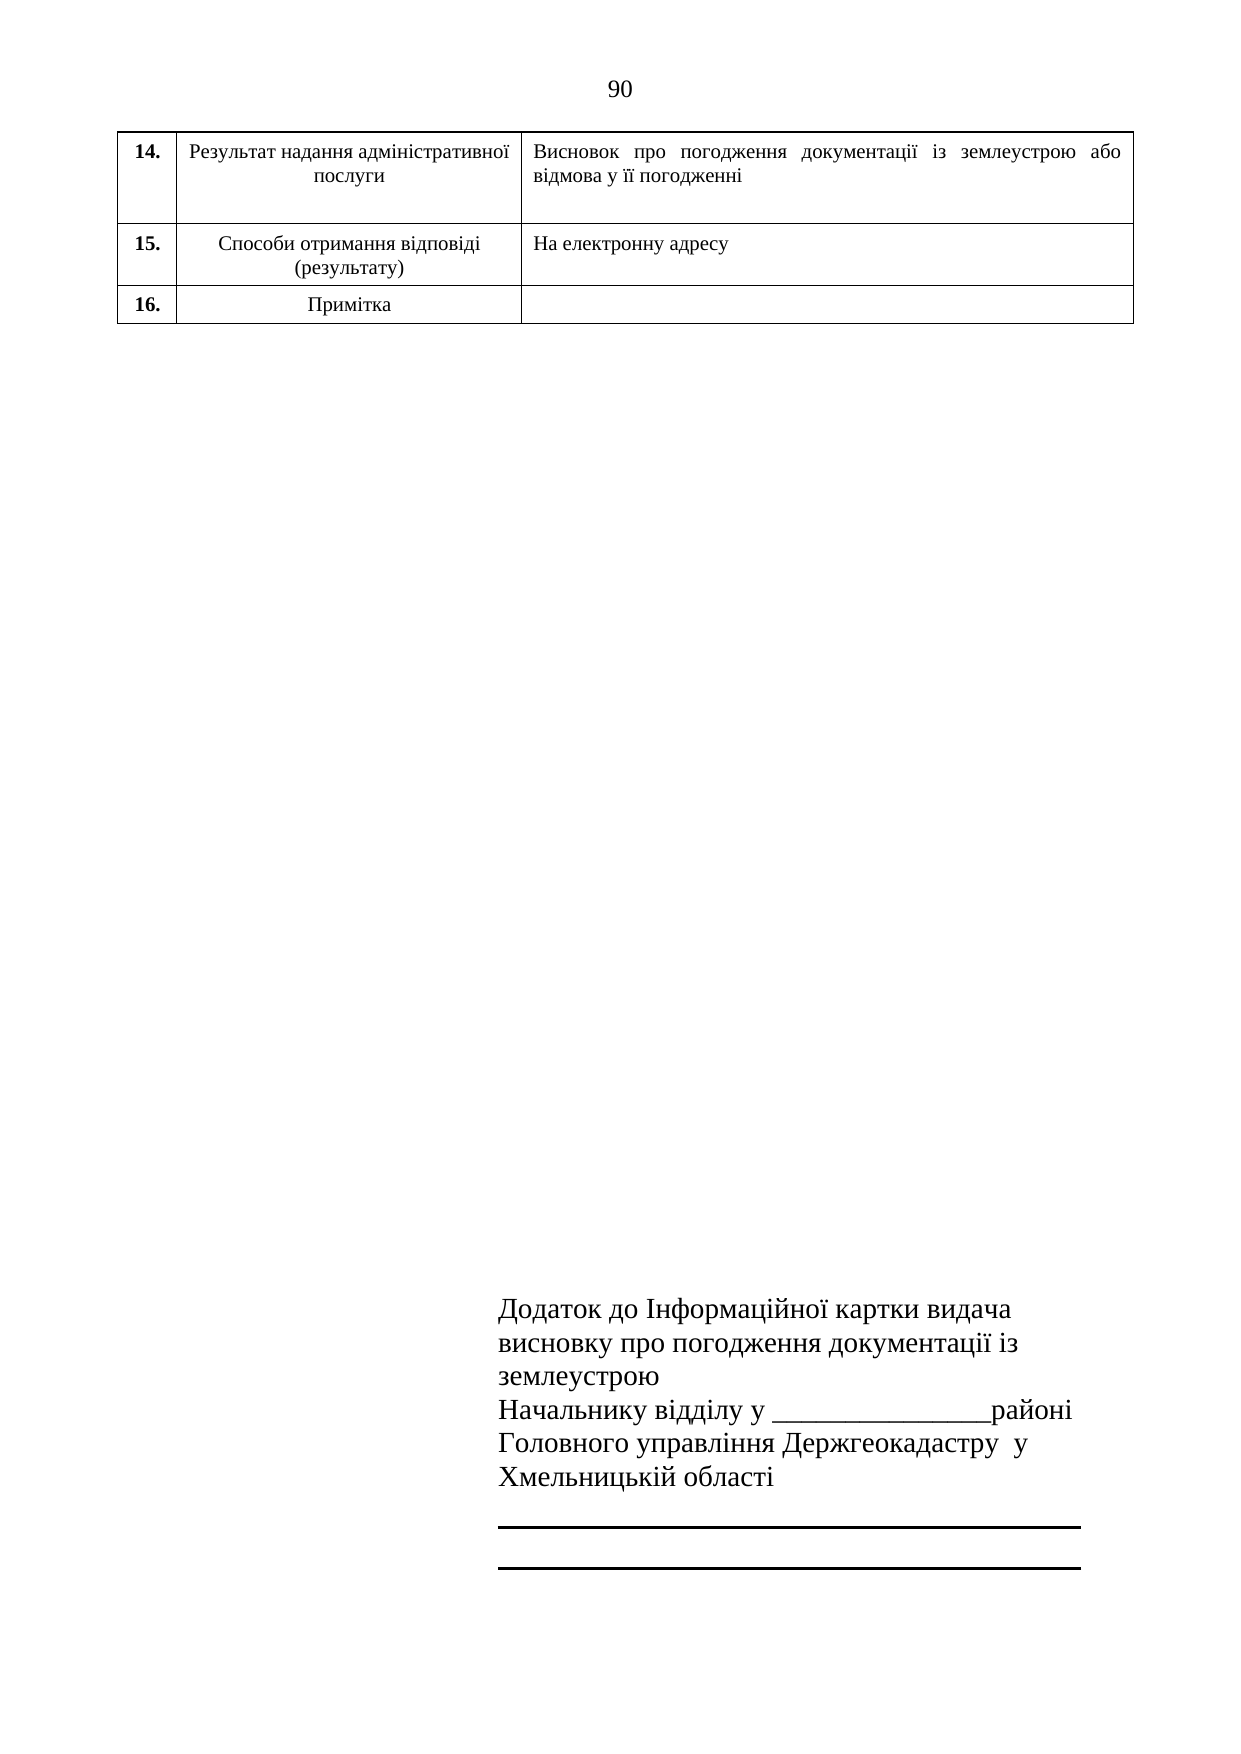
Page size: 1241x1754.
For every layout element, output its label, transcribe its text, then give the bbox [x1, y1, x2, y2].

table_cell 14. [118, 133, 176, 223]
table_cell Примітка [177, 286, 521, 323]
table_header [487, 1291, 1111, 1606]
table_cell Результат надання адміністративної послуги [177, 133, 521, 223]
table_cell [522, 286, 1133, 323]
table_cell Способи отримання відповіді (результату) [177, 224, 521, 285]
table_cell 16. [118, 286, 176, 323]
table_cell Висновок про погодження документації із землеустрою або відмова у її погодженні [522, 133, 1133, 223]
table_cell 15. [118, 224, 176, 285]
table_cell На електронну адресу [522, 224, 1133, 285]
